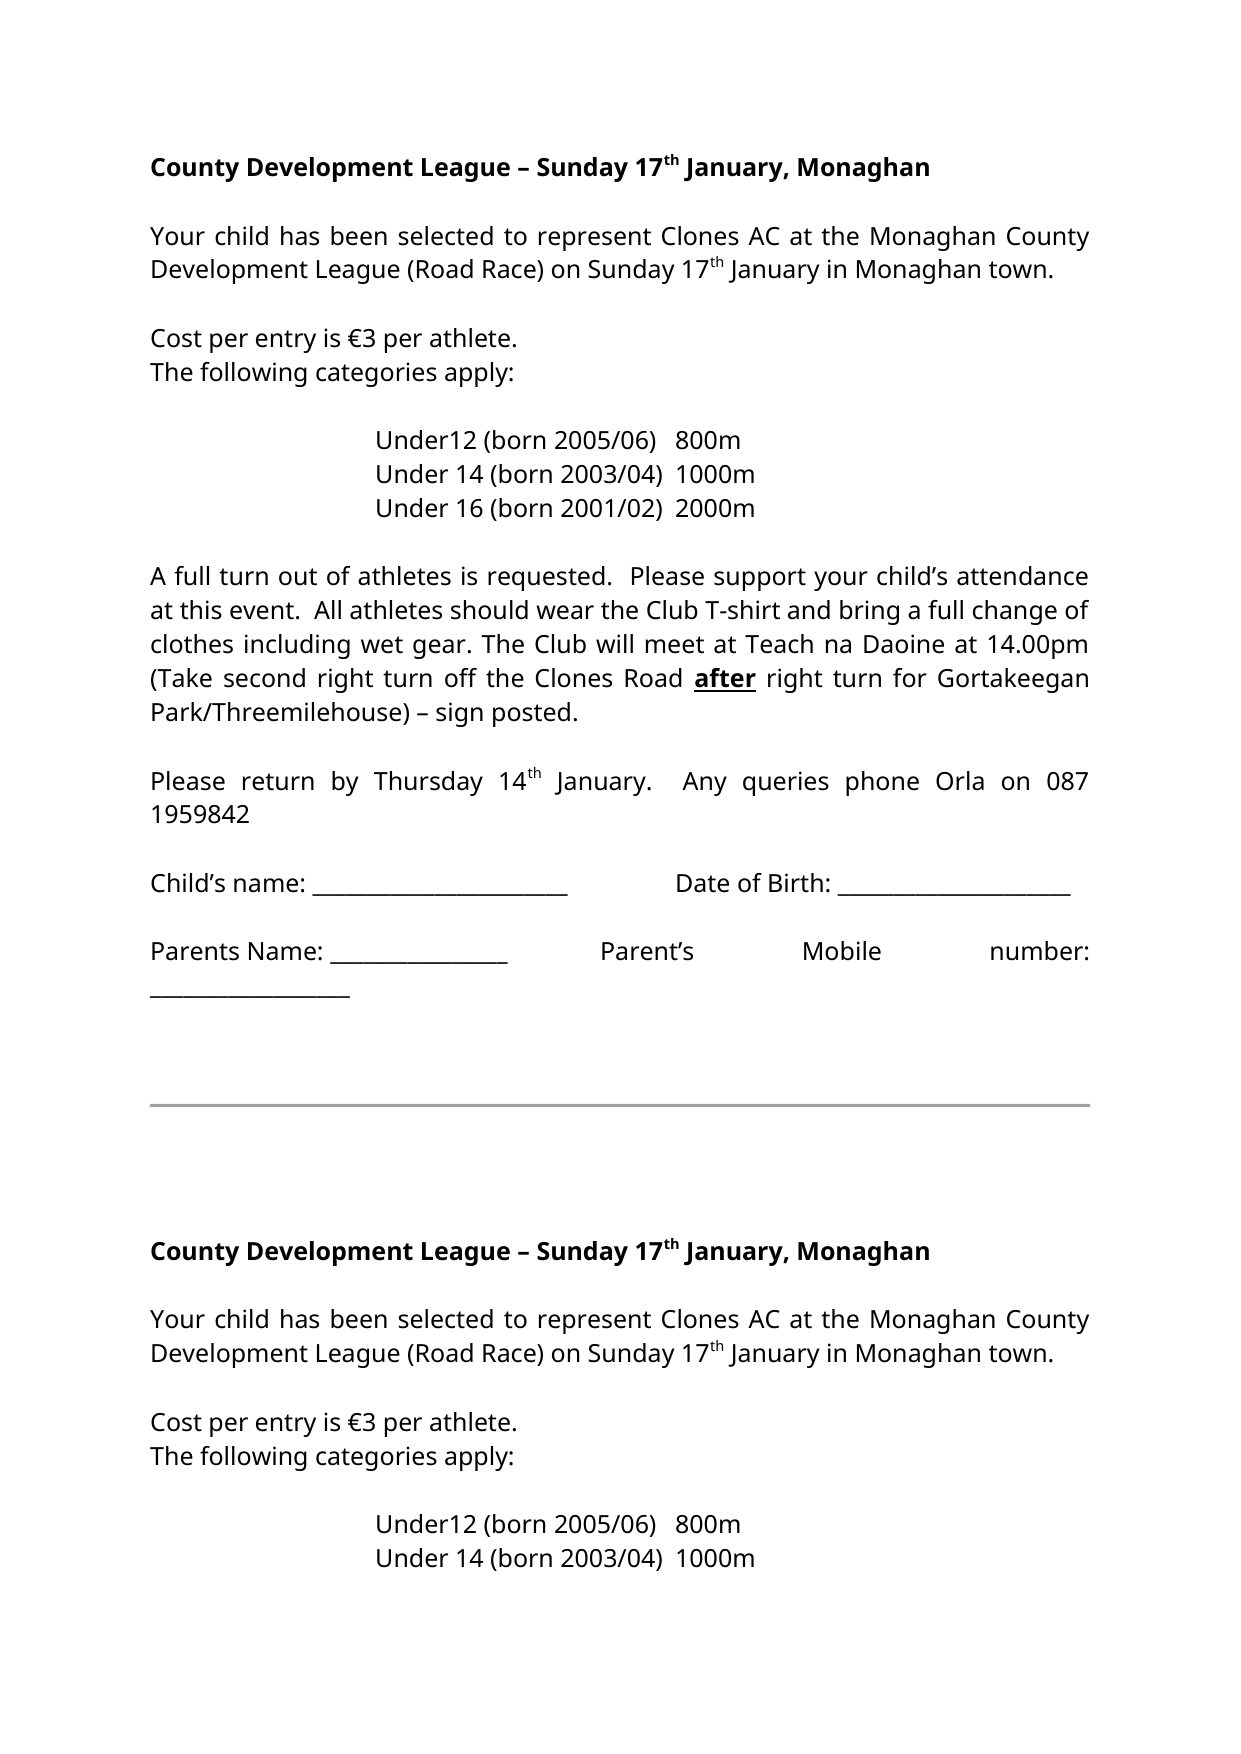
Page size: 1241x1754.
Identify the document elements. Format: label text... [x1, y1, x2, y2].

text Cost per entry is €3 per athlete. [150, 320, 1090, 354]
text Under 16 (born 2001/02) 2000m [375, 491, 1090, 525]
text Your child has been selected to represent Clones AC at the Monaghan County Development League (Road Race) on Sunday 17th January in Monaghan town. [150, 1302, 1090, 1370]
text Cost per entry is €3 per athlete. [150, 1404, 1090, 1438]
text The following categories apply: [150, 354, 1090, 388]
text Child’s name: _______________________ Date of Birth: _____________________ [150, 865, 1090, 899]
text County Development League – Sunday 17th January, Monaghan [150, 1234, 1090, 1268]
text Parents Name: ________________ Parent’s Mobile number: __________________ [150, 933, 1090, 1002]
text Under 14 (born 2003/04) 1000m [375, 457, 1090, 491]
text A full turn out of athletes is requested. Please support your child’s attendance at this event. All athletes should wear the Club T-shirt and bring a full change of clothes including wet gear. The Club will meet at Teach na Daoine at 14.00pm (Take second right turn off the Clones Road after right turn for Gortakeegan Park/Threemilehouse) – sign posted. [150, 559, 1090, 729]
text Under12 (born 2005/06) 800m [375, 422, 1090, 457]
text Your child has been selected to represent Clones AC at the Monaghan County Development League (Road Race) on Sunday 17th January in Monaghan town. [150, 218, 1090, 286]
text Please return by Thursday 14th January. Any queries phone Orla on 087 1959842 [150, 763, 1090, 831]
text County Development League – Sunday 17th January, Monaghan [150, 150, 1090, 184]
text The following categories apply: [150, 1438, 1090, 1472]
text Under12 (born 2005/06) 800m [375, 1506, 1090, 1541]
text Under 14 (born 2003/04) 1000m [375, 1541, 1090, 1574]
